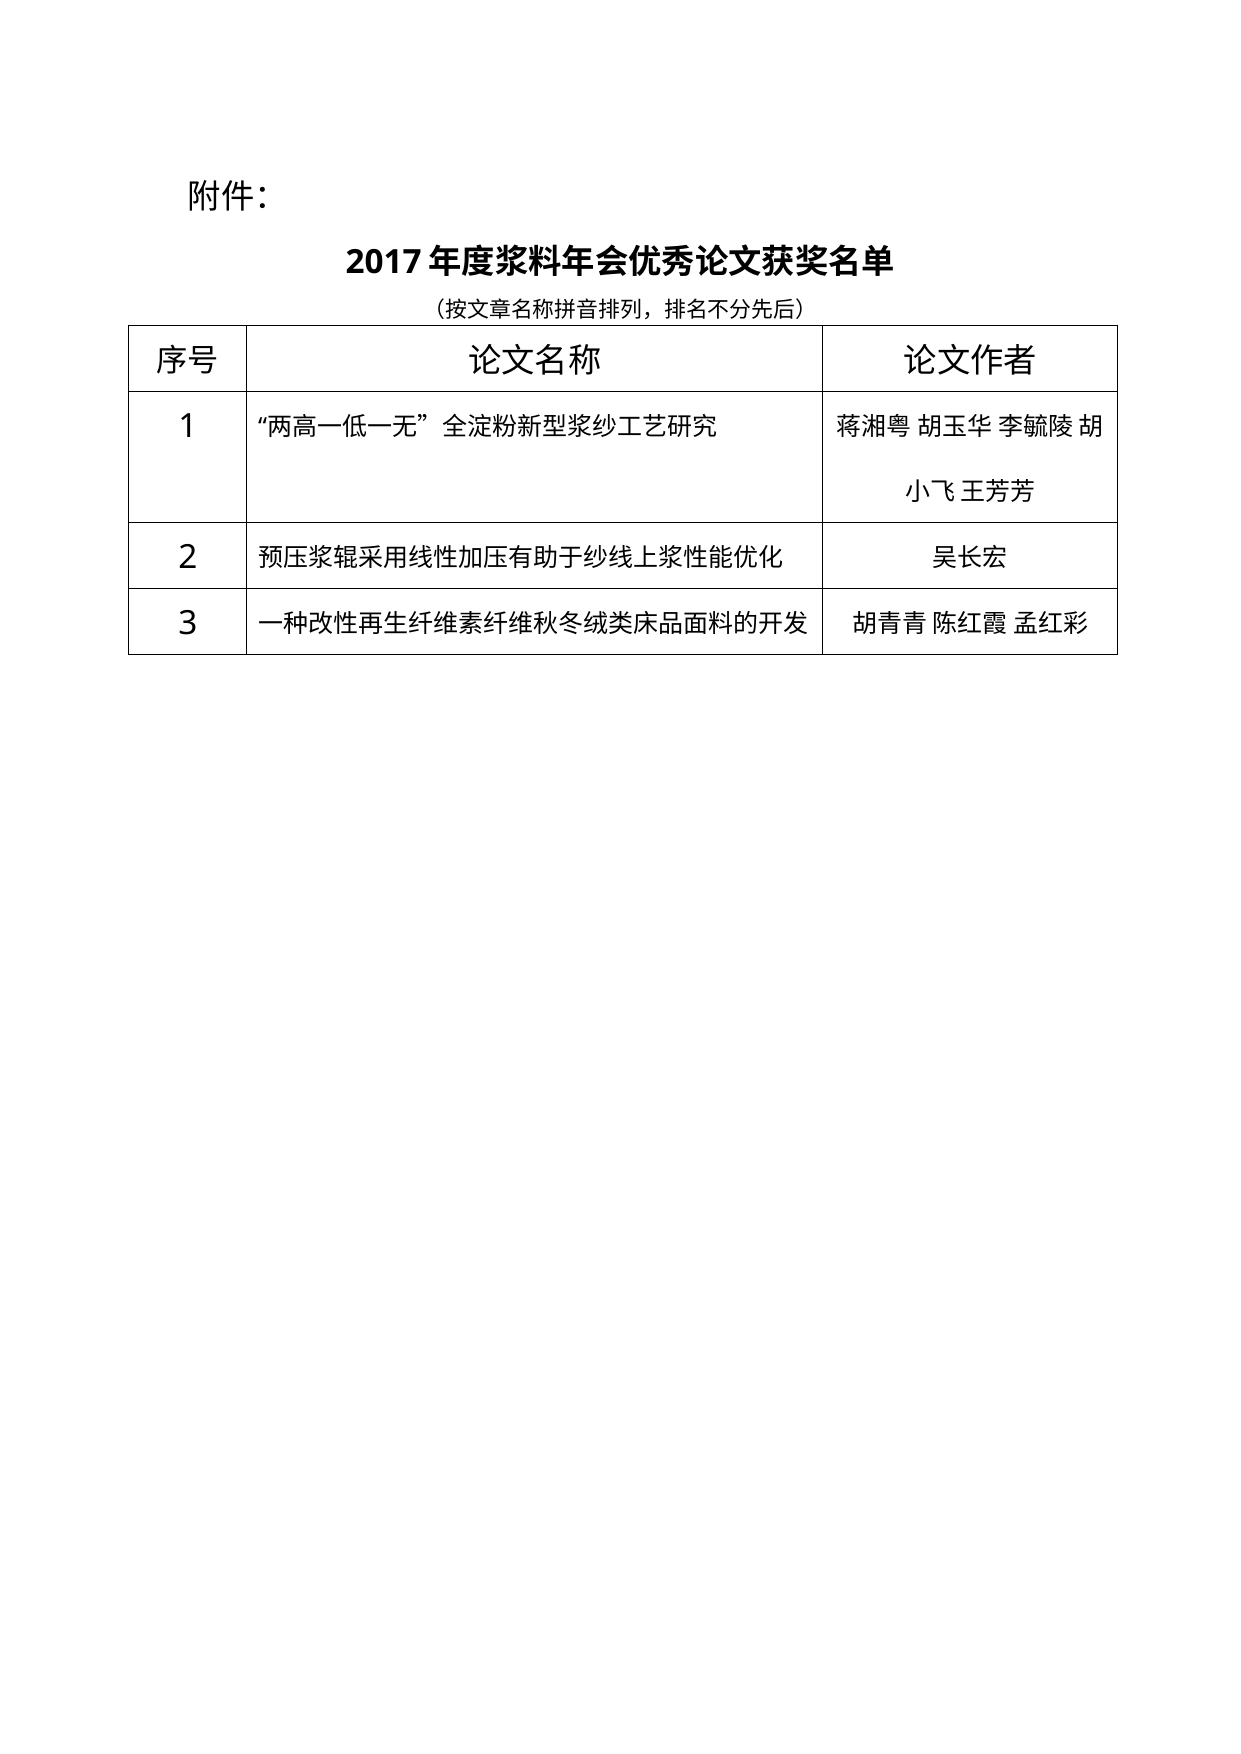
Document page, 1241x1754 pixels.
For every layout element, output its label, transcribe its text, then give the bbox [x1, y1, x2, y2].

table_header 序号 [129, 326, 246, 391]
table_cell 一种改性再生纤维素纤维秋冬绒类床品面料的开发 [247, 589, 822, 654]
table_cell 胡青青 陈红霞 孟红彩 [823, 589, 1117, 654]
text （按文章名称拼音排列，排名不分先后） [187, 292, 1053, 324]
table_cell 1 [129, 392, 246, 522]
table_cell 3 [129, 589, 246, 654]
table_cell 吴长宏 [823, 523, 1117, 588]
table_cell 蒋湘粤 胡玉华 李毓陵 胡小飞 王芳芳 [823, 392, 1117, 522]
text 附件： [187, 162, 1053, 227]
table_cell “两高一低一无”全淀粉新型浆纱工艺研究 [247, 392, 822, 522]
table_header 论文作者 [823, 326, 1117, 391]
text 2017年度浆料年会优秀论文获奖名单 [187, 227, 1053, 292]
table_cell 2 [129, 523, 246, 588]
table_cell 预压浆辊采用线性加压有助于纱线上浆性能优化 [247, 523, 822, 588]
table_header 论文名称 [247, 326, 822, 391]
